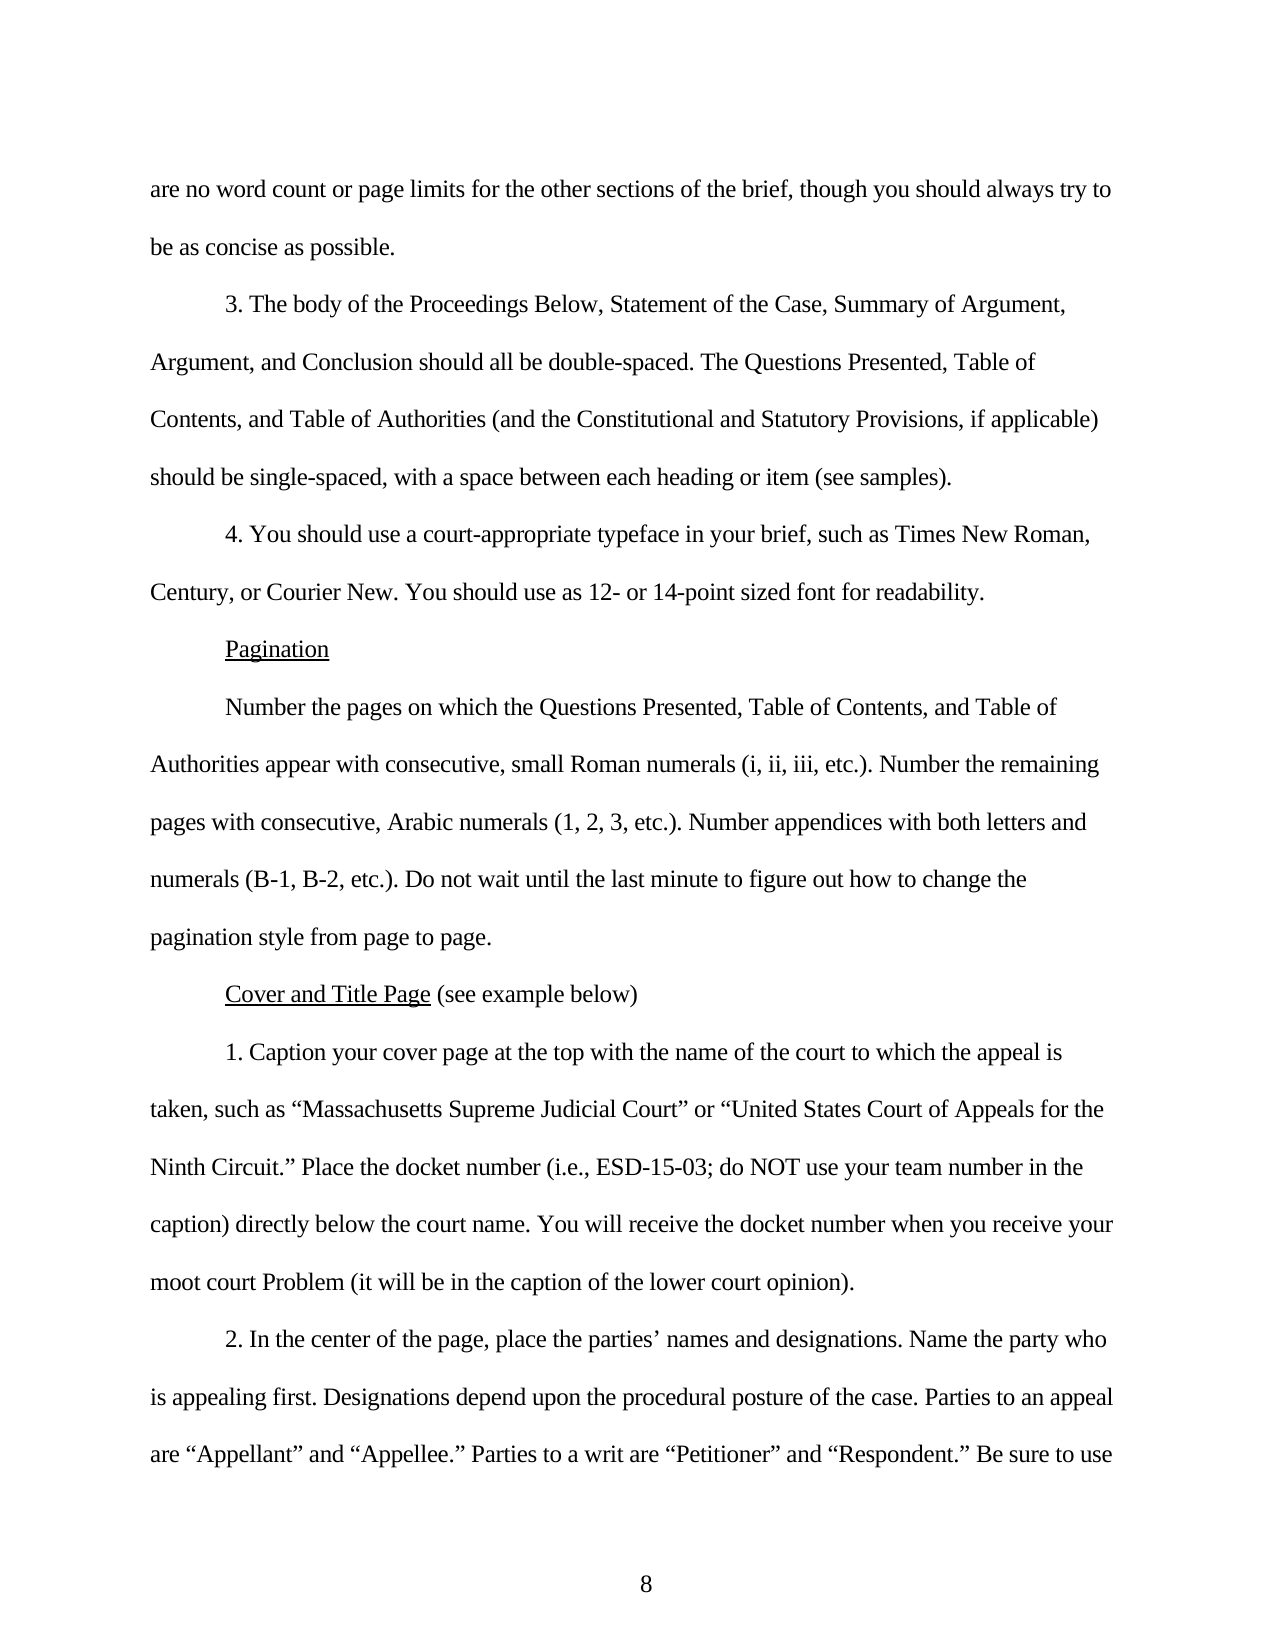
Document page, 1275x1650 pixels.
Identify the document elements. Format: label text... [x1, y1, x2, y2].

text 3. The body of the Proceedings Below, Statement of the Case, Summary of Argument, Argument, and Conclusion should all be double-spaced. The Questions Presented, Table of Contents, and Table of Authorities (and the Constitutional and Statutory Provisions, if applicable) should be single-spaced, with a space between each heading or item (see samples). [75, 289, 1125, 490]
text Number the pages on which the Questions Presented, Table of Contents, and Table of Authorities appear with consecutive, small Roman numerals (i, ii, iii, etc.). Number the remaining pages with consecutive, Arabic numerals (1, 2, 3, etc.). Number appendices with both letters and numerals (B-1, B-2, etc.). Do not wait until the last minute to figure out how to change the pagination style from page to page. [150, 692, 1125, 950]
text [75, 174, 1125, 260]
text 4. You should use a court-appropriate typeface in your brief, such as Times New Roman, Century, or Courier New. You should use as 12- or 14-point sized font for readability. [150, 519, 1125, 605]
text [150, 1324, 1125, 1468]
text Pagination [150, 634, 1125, 663]
text 1. Caption your cover page at the top with the name of the court to which the appeal is taken, such as “Massachusetts Supreme Judicial Court” or “United States Court of Appeals for the Ninth Circuit.” Place the docket number (i.e., ESD-15-03; do NOT use your team number in the caption) directly below the court name. You will receive the docket number when you receive your moot court Problem (it will be in the caption of the lower court opinion). [150, 1037, 1125, 1295]
text Cover and Title Page (see example below) [150, 979, 1125, 1008]
